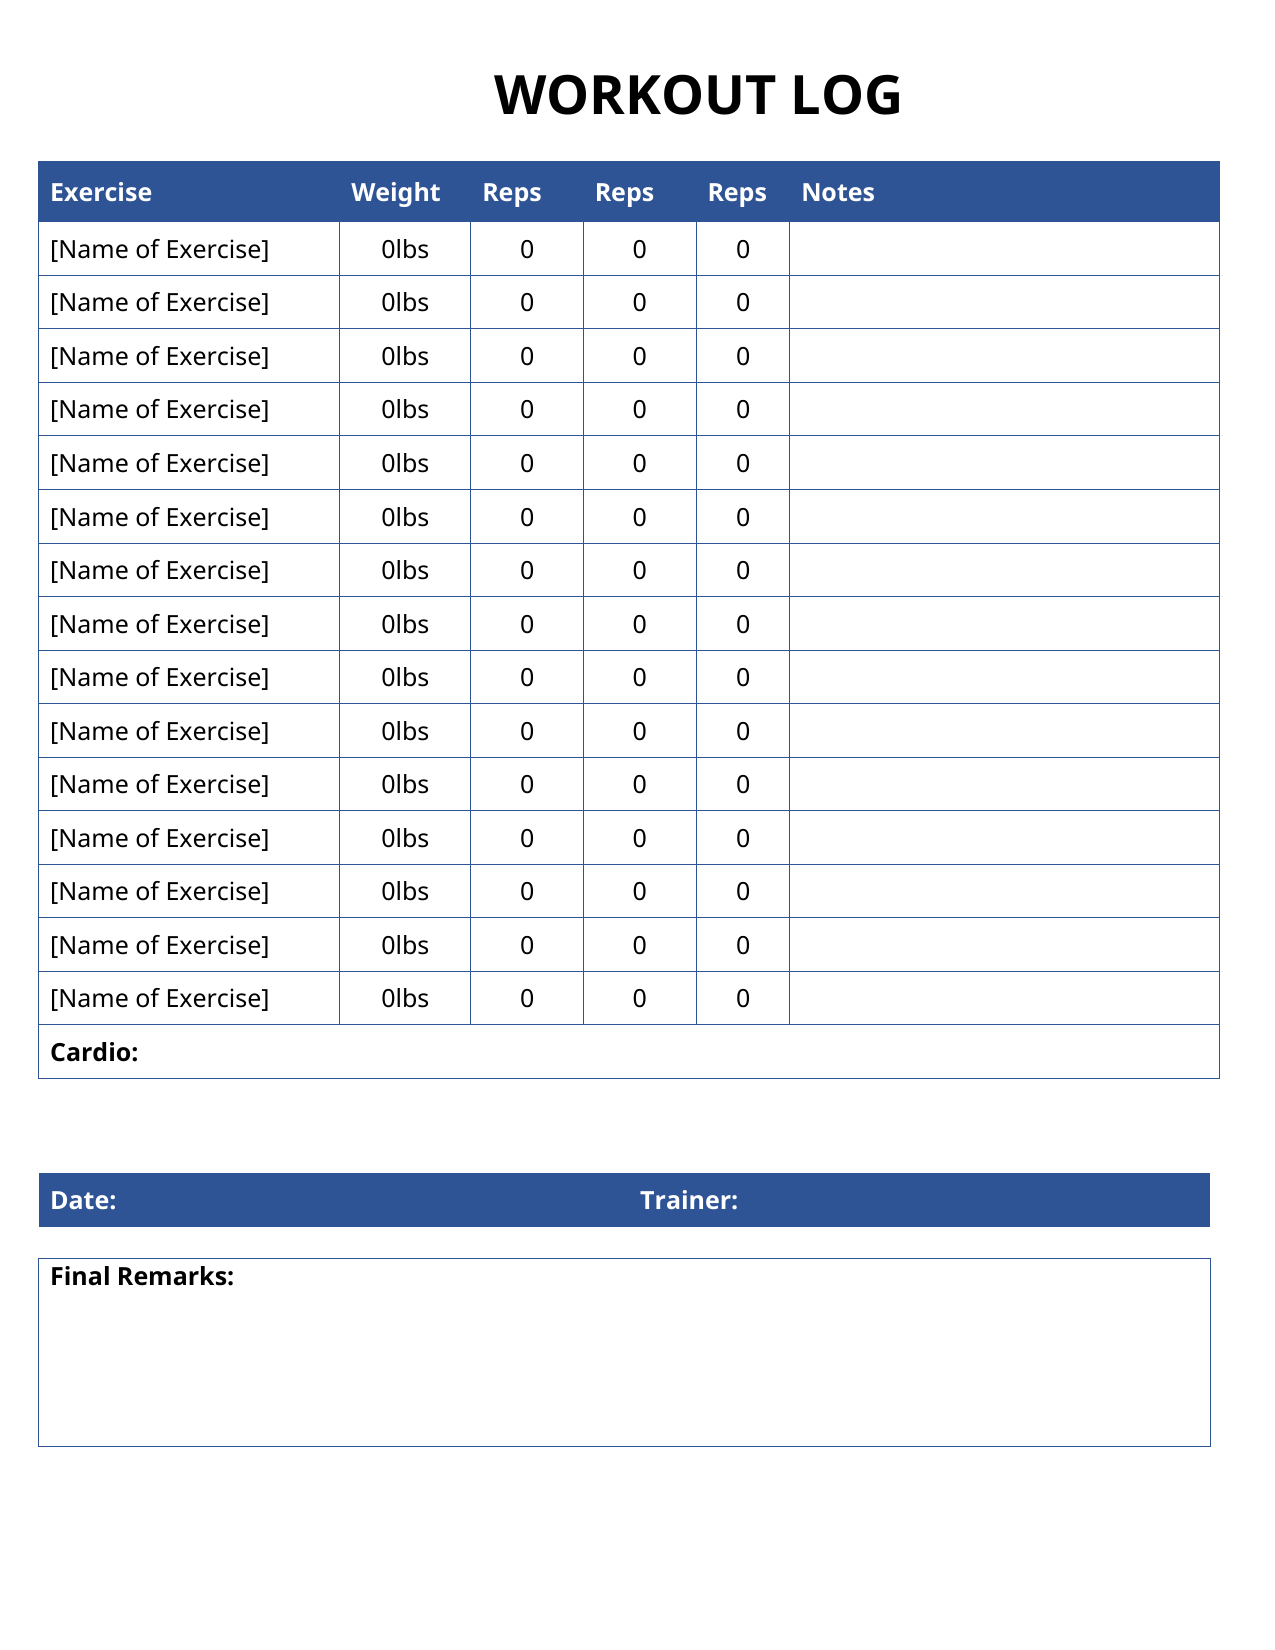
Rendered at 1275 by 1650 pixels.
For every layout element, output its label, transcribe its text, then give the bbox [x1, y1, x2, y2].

table_cell [790, 383, 1219, 435]
table_cell 0 [471, 222, 583, 275]
table_cell 0 [697, 972, 789, 1024]
table_cell 0 [697, 651, 789, 703]
table_cell 0 [584, 544, 696, 596]
table_cell 0 [697, 490, 789, 542]
table_cell [Name of Exercise] [39, 436, 339, 489]
table_cell [Name of Exercise] [39, 544, 339, 596]
table_cell 0lbs [340, 383, 470, 435]
table_cell 0 [471, 811, 583, 864]
table_cell 0lbs [340, 490, 470, 542]
table_cell 0lbs [340, 436, 470, 489]
table_header Trainer: [629, 1173, 1210, 1227]
table_cell [790, 544, 1219, 596]
table_cell [790, 436, 1219, 489]
table_cell 0lbs [340, 651, 470, 703]
table_cell [Name of Exercise] [39, 383, 339, 435]
table_cell 0 [584, 972, 696, 1024]
table_cell [Name of Exercise] [39, 865, 339, 917]
table_cell 0 [471, 276, 583, 328]
table_cell [790, 972, 1219, 1024]
table_cell [790, 651, 1219, 703]
table_cell 0 [697, 597, 789, 649]
table_cell [790, 597, 1219, 649]
table_cell 0 [584, 918, 696, 971]
table_cell 0 [471, 597, 583, 649]
table_cell 0 [584, 222, 696, 275]
table_cell 0 [697, 436, 789, 489]
table_cell 0 [697, 544, 789, 596]
table_cell 0lbs [340, 918, 470, 971]
table_cell [Name of Exercise] [39, 918, 339, 971]
table_cell [Name of Exercise] [39, 329, 339, 382]
table_cell 0lbs [340, 329, 470, 382]
table_cell [790, 758, 1219, 810]
table_header Exercise [39, 162, 339, 221]
table_cell [790, 490, 1219, 542]
table_cell 0lbs [340, 276, 470, 328]
table_cell 0 [471, 704, 583, 757]
table_cell 0 [584, 383, 696, 435]
table_cell 0 [584, 811, 696, 864]
table_cell 0 [697, 865, 789, 917]
table_cell [790, 276, 1219, 328]
table_cell 0 [697, 811, 789, 864]
table_cell 0lbs [340, 865, 470, 917]
table_cell 0 [697, 329, 789, 382]
table_cell 0 [471, 490, 583, 542]
table_cell 0lbs [340, 758, 470, 810]
table_cell 0 [471, 651, 583, 703]
table_cell [790, 704, 1219, 757]
table_cell 0 [697, 704, 789, 757]
table_cell 0 [471, 865, 583, 917]
table_cell [Name of Exercise] [39, 758, 339, 810]
table_cell 0 [697, 918, 789, 971]
table_cell [790, 329, 1219, 382]
table_cell [790, 918, 1219, 971]
table_header Reps [697, 162, 789, 221]
table_cell Cardio: [39, 1025, 1219, 1078]
table_cell [Name of Exercise] [39, 704, 339, 757]
table_cell 0lbs [340, 222, 470, 275]
table_cell 0 [584, 490, 696, 542]
table_cell 0 [471, 383, 583, 435]
table_header Reps [584, 162, 696, 221]
table_cell 0lbs [340, 972, 470, 1024]
table_cell [Name of Exercise] [39, 597, 339, 649]
table_cell [Name of Exercise] [39, 811, 339, 864]
table_cell 0lbs [340, 811, 470, 864]
table_cell 0 [584, 276, 696, 328]
table_cell [Name of Exercise] [39, 222, 339, 275]
table_cell 0 [471, 436, 583, 489]
table_cell 0 [471, 329, 583, 382]
table_cell 0 [471, 758, 583, 810]
table_cell 0 [584, 651, 696, 703]
table_cell 0 [584, 436, 696, 489]
text WORKOUT LOG [123, 56, 1275, 130]
table_cell 0 [697, 276, 789, 328]
table_cell 0 [584, 704, 696, 757]
table_header Reps [471, 162, 583, 221]
table_cell 0 [697, 758, 789, 810]
table_cell 0lbs [340, 544, 470, 596]
table_cell 0lbs [340, 704, 470, 757]
table_cell [Name of Exercise] [39, 490, 339, 542]
table_cell 0 [584, 597, 696, 649]
table_cell 0 [697, 222, 789, 275]
table_cell [790, 811, 1219, 864]
table_cell 0 [471, 918, 583, 971]
table_cell 0lbs [340, 597, 470, 649]
table_cell 0 [471, 972, 583, 1024]
table_cell [Name of Exercise] [39, 651, 339, 703]
table_header Notes [790, 162, 1219, 221]
table_cell [790, 865, 1219, 917]
table_cell 0 [697, 383, 789, 435]
table_cell [Name of Exercise] [39, 972, 339, 1024]
table_cell 0 [471, 544, 583, 596]
table_cell [790, 222, 1219, 275]
table_header Date: [39, 1173, 629, 1227]
table_header Weight [340, 162, 470, 221]
table_header Final Remarks: [39, 1259, 1210, 1446]
table_cell 0 [584, 329, 696, 382]
table_cell 0 [584, 865, 696, 917]
table_cell 0 [584, 758, 696, 810]
table_cell [Name of Exercise] [39, 276, 339, 328]
